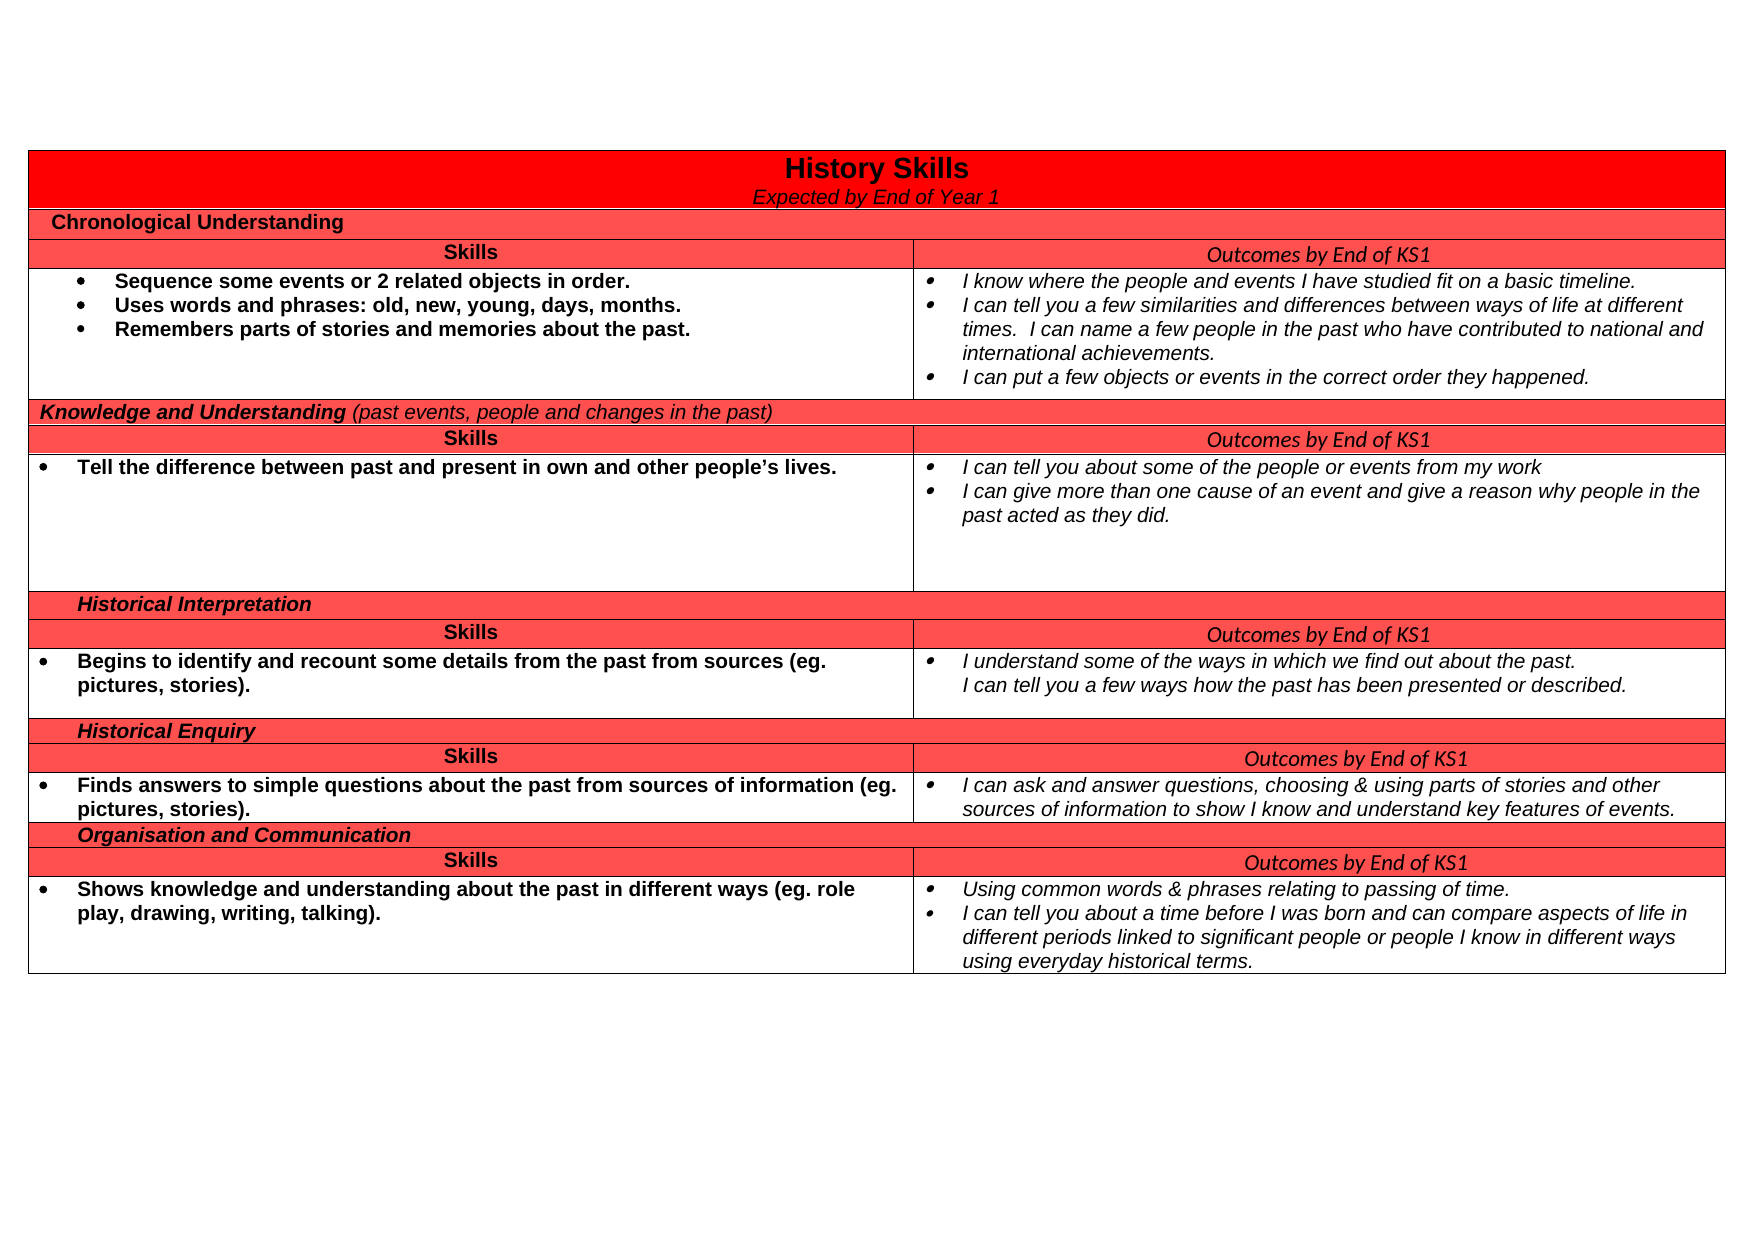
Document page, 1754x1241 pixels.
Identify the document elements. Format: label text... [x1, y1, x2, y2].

table_cell Outcomes by End of KS1 [914, 240, 1725, 268]
table_cell Knowledge and Understanding (past events, people and changes in the past) [29, 400, 1725, 424]
table_cell Outcomes by End of KS1 [914, 426, 1725, 453]
table_cell I know where the people and events I have studied fit on a basic timeline. I can tell you a few similarities and differences between ways of life at different times. I can name a few people in the past who have contributed to national and international achievements. I can put a few objects or events in the correct order they happened. [914, 269, 1725, 399]
table_cell Tell the difference between past and present in own and other people’s lives. [29, 455, 913, 591]
table_cell Skills [29, 744, 913, 772]
table_cell Chronological Understanding [29, 210, 1725, 239]
table_cell Outcomes by End of KS1 [914, 620, 1725, 648]
table_cell Organisation and Communication [29, 823, 1725, 847]
table_cell Historical Enquiry [29, 719, 1725, 743]
table_cell Finds answers to simple questions about the past from sources of information (eg. pictures, stories). [29, 773, 913, 822]
table_cell I can ask and answer questions, choosing & using parts of stories and other sources of information to show I know and understand key features of events. [914, 773, 1725, 822]
table_cell Skills [29, 240, 913, 268]
table_header History Skills Expected by End of Year 1 [29, 151, 1725, 208]
table_cell I can tell you about some of the people or events from my work I can give more than one cause of an event and give a reason why people in the past acted as they did. [914, 455, 1725, 591]
table_cell Skills [29, 848, 913, 876]
table_cell Skills [29, 426, 913, 453]
table_cell Outcomes by End of KS1 [914, 848, 1725, 876]
table_cell Begins to identify and recount some details from the past from sources (eg. pictures, stories). [29, 649, 913, 718]
table_cell Historical Interpretation [29, 592, 1725, 619]
table_cell Shows knowledge and understanding about the past in different ways (eg. role play, drawing, writing, talking). [29, 877, 913, 973]
table_cell Outcomes by End of KS1 [914, 744, 1725, 772]
table_cell I understand some of the ways in which we find out about the past. I can tell you a few ways how the past has been presented or described. [914, 649, 1725, 718]
table_cell Using common words & phrases relating to passing of time. I can tell you about a time before I was born and can compare aspects of life in different periods linked to significant people or people I know in different ways using everyday historical terms. [914, 877, 1725, 973]
table_cell Skills [29, 620, 913, 648]
table_cell Sequence some events or 2 related objects in order. Uses words and phrases: old, new, young, days, months. Remembers parts of stories and memories about the past. [29, 269, 913, 399]
